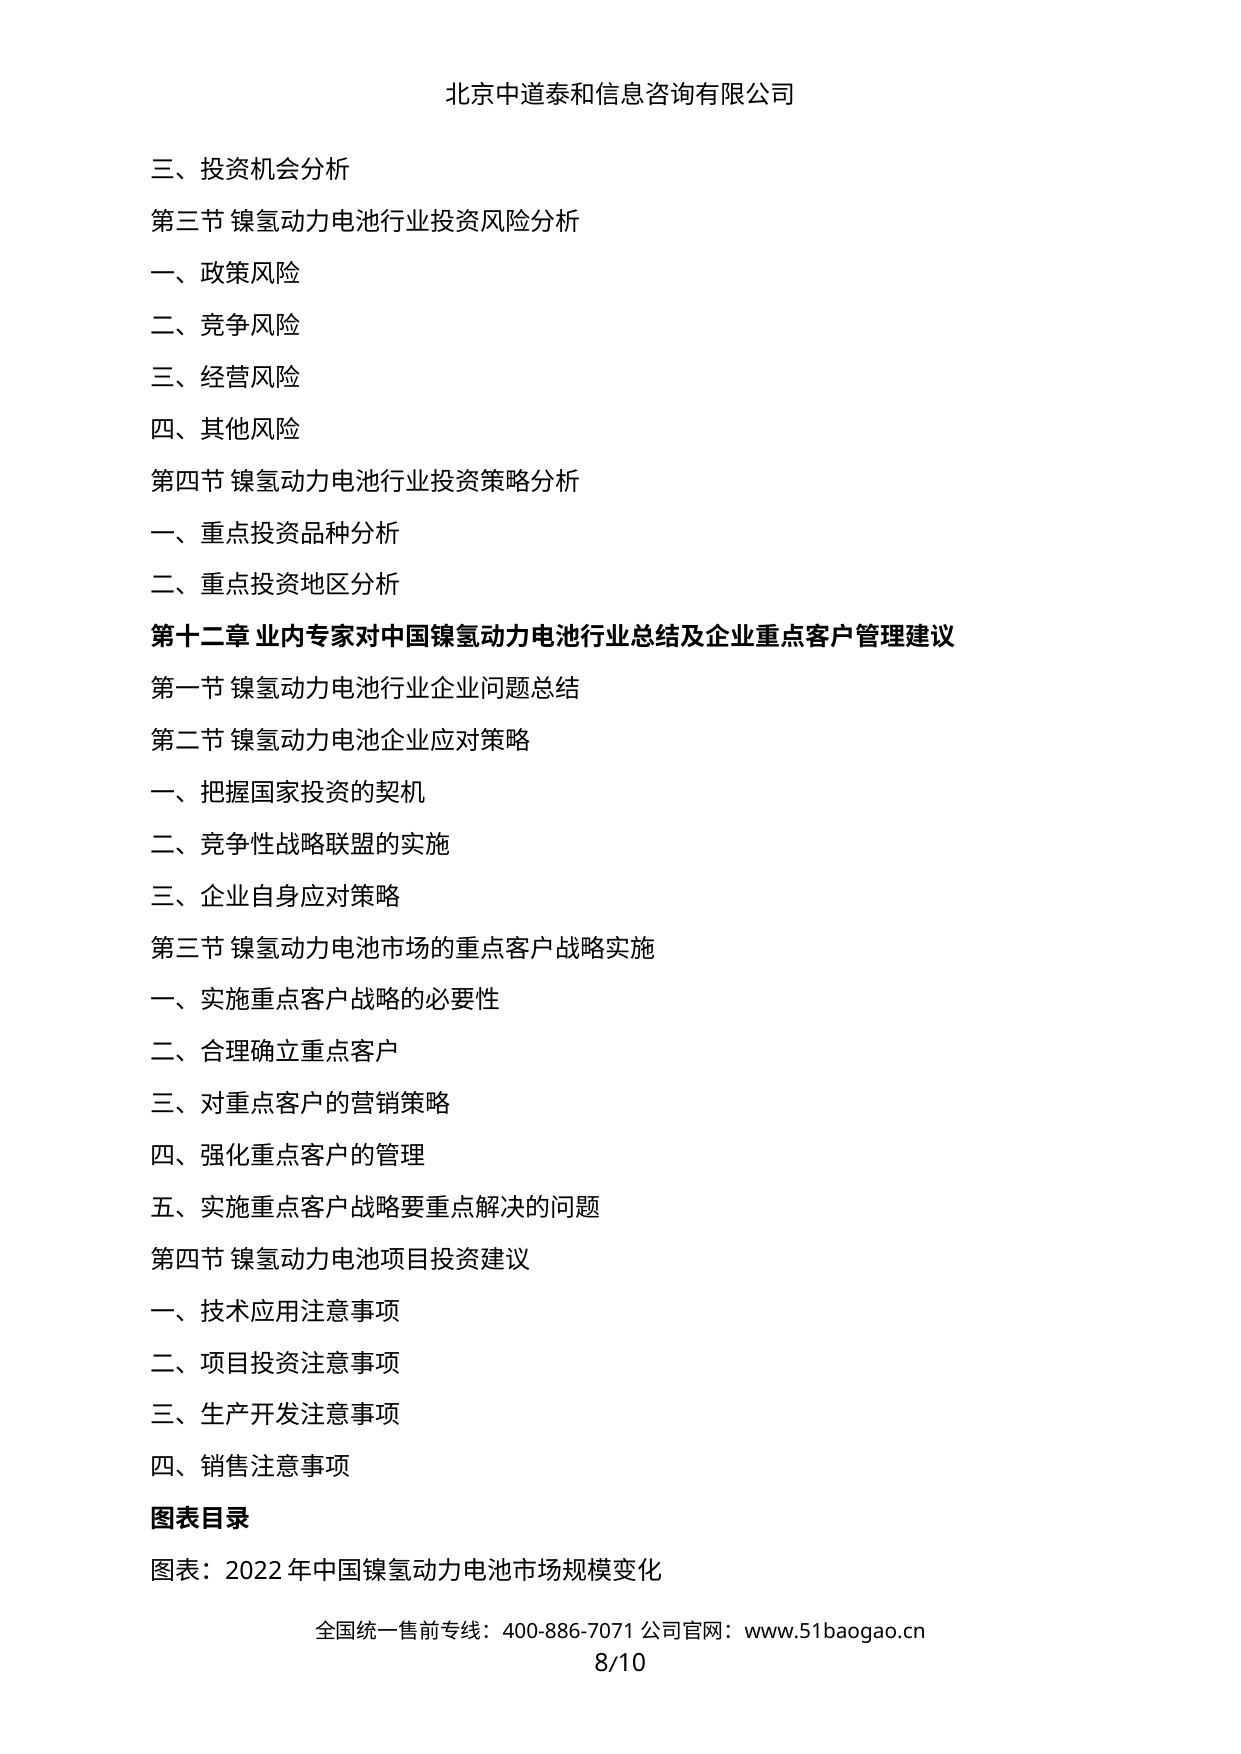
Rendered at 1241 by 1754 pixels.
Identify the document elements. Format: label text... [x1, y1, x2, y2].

text 四、销售注意事项 [150, 1447, 1090, 1483]
text 第四节 镍氢动力电池行业投资策略分析 [150, 461, 1090, 497]
text 一、把握国家投资的契机 [150, 772, 1090, 809]
text 图表：2022年中国镍氢动力电池市场规模变化 [150, 1551, 1090, 1587]
text 一、重点投资品种分析 [150, 513, 1090, 549]
text 一、实施重点客户战略的必要性 [150, 980, 1090, 1016]
text 第三节 镍氢动力电池市场的重点客户战略实施 [150, 928, 1090, 964]
text 二、竞争风险 [150, 306, 1090, 342]
text 三、经营风险 [150, 357, 1090, 394]
text 二、重点投资地区分析 [150, 565, 1090, 601]
text 第三节 镍氢动力电池行业投资风险分析 [150, 202, 1090, 238]
text 四、强化重点客户的管理 [150, 1136, 1090, 1172]
text 三、投资机会分析 [150, 150, 1090, 186]
text 三、对重点客户的营销策略 [150, 1084, 1090, 1120]
text 三、企业自身应对策略 [150, 876, 1090, 912]
text 五、实施重点客户战略要重点解决的问题 [150, 1187, 1090, 1224]
text 第十二章 业内专家对中国镍氢动力电池行业总结及企业重点客户管理建议 [150, 617, 1090, 653]
text 第二节 镍氢动力电池企业应对策略 [150, 721, 1090, 757]
text 第一节 镍氢动力电池行业企业问题总结 [150, 669, 1090, 705]
text 二、合理确立重点客户 [150, 1032, 1090, 1068]
text 一、政策风险 [150, 254, 1090, 290]
text 第四节 镍氢动力电池项目投资建议 [150, 1239, 1090, 1276]
text 一、技术应用注意事项 [150, 1291, 1090, 1327]
text 二、竞争性战略联盟的实施 [150, 824, 1090, 861]
text 四、其他风险 [150, 409, 1090, 446]
text 图表目录 [150, 1499, 1090, 1535]
text 三、生产开发注意事项 [150, 1395, 1090, 1431]
text 二、项目投资注意事项 [150, 1343, 1090, 1379]
